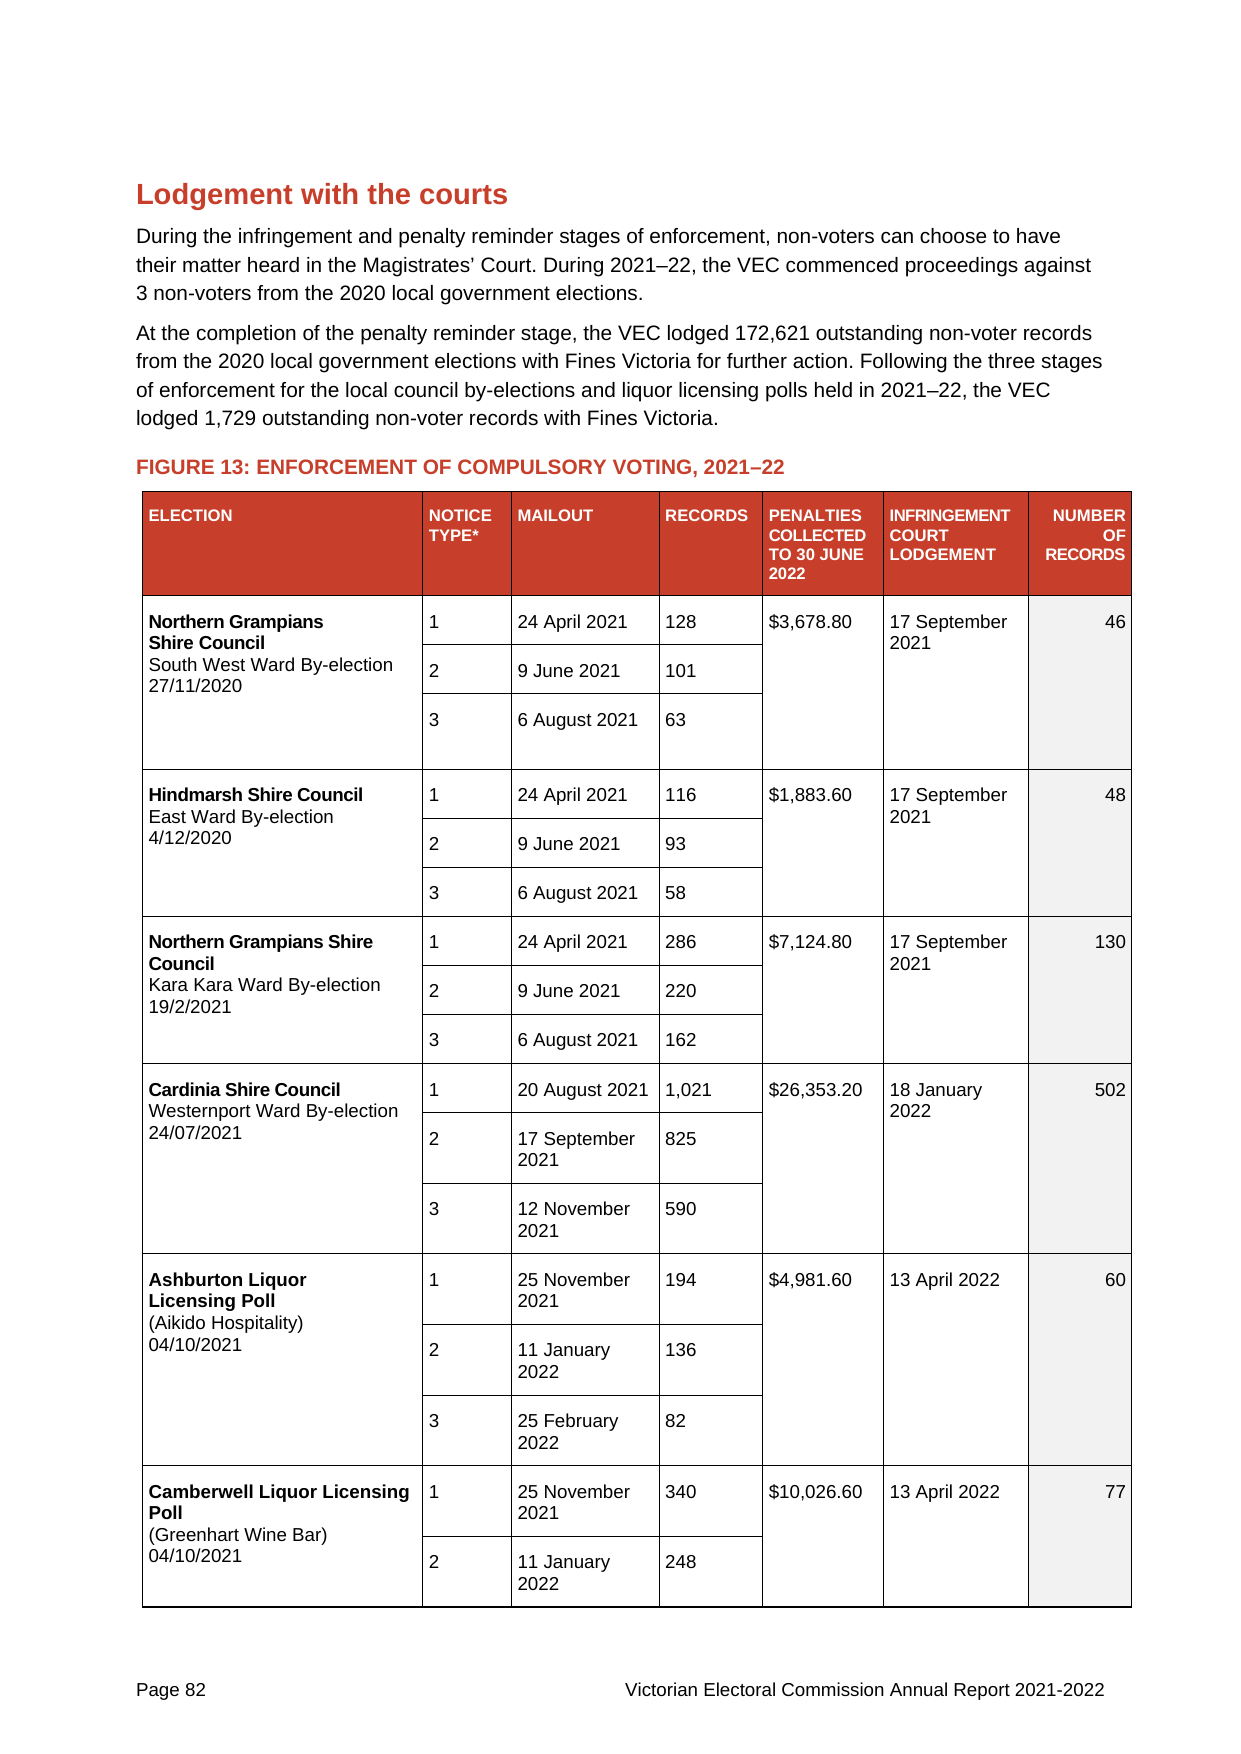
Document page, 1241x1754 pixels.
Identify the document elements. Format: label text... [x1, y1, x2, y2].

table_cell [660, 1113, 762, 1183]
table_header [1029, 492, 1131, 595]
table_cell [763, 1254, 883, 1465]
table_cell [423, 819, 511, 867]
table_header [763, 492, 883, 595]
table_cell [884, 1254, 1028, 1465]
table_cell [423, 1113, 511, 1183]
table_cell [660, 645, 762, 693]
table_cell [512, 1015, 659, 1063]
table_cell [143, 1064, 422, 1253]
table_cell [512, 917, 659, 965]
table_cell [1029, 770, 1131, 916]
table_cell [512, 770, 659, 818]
text Figure 13: Enforcement of compulsory voting, 2021–22 [136, 454, 1104, 478]
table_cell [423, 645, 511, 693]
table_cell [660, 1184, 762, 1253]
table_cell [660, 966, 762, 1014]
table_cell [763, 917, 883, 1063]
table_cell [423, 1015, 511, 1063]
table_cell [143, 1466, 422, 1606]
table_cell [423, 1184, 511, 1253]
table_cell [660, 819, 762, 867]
subtitle Lodgement with the courts [136, 177, 1104, 211]
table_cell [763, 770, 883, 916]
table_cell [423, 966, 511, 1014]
text During the infringement and penalty reminder stages of enforcement, non-voters can choose to have their matter heard in the Magistrates’ Court. During 2021–22, the VEC commenced proceedings against 3 non-voters from the 2020 local government elections. [136, 220, 1104, 304]
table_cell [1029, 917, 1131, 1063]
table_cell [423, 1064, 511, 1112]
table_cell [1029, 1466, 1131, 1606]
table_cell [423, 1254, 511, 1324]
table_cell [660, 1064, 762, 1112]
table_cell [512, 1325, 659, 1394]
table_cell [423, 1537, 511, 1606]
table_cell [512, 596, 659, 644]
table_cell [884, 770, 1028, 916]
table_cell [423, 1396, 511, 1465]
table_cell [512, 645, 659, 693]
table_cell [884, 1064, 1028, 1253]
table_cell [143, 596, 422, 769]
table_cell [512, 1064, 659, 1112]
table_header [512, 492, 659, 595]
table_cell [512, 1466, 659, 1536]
text At the completion of the penalty reminder stage, the VEC lodged 172,621 outstanding non-voter records from the 2020 local government elections with Fines Victoria for further action. Following the three stages of enforcement for the local council by-elections and liquor licensing polls held in 2021–22, the VEC lodged 1,729 outstanding non-voter records with Fines Victoria. [136, 317, 1104, 429]
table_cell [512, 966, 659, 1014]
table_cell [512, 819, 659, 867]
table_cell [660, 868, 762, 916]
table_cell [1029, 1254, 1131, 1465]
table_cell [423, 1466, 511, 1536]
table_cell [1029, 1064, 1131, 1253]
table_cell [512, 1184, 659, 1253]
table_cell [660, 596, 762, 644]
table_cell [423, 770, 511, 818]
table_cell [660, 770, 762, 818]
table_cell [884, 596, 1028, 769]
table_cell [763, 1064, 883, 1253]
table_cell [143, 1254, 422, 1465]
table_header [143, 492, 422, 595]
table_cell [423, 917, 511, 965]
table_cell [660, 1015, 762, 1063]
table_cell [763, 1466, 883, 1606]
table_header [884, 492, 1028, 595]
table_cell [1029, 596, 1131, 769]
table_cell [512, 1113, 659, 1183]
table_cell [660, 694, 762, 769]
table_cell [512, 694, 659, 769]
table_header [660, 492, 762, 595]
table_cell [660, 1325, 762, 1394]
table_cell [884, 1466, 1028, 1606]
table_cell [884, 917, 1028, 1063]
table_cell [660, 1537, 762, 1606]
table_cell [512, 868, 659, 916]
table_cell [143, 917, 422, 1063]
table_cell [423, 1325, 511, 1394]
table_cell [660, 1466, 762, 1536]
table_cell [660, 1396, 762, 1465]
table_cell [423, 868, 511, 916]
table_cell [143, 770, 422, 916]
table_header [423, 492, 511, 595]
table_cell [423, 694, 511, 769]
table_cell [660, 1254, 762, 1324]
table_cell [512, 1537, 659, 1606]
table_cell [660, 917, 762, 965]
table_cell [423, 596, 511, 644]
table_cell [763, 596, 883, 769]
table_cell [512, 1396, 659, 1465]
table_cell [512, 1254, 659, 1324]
